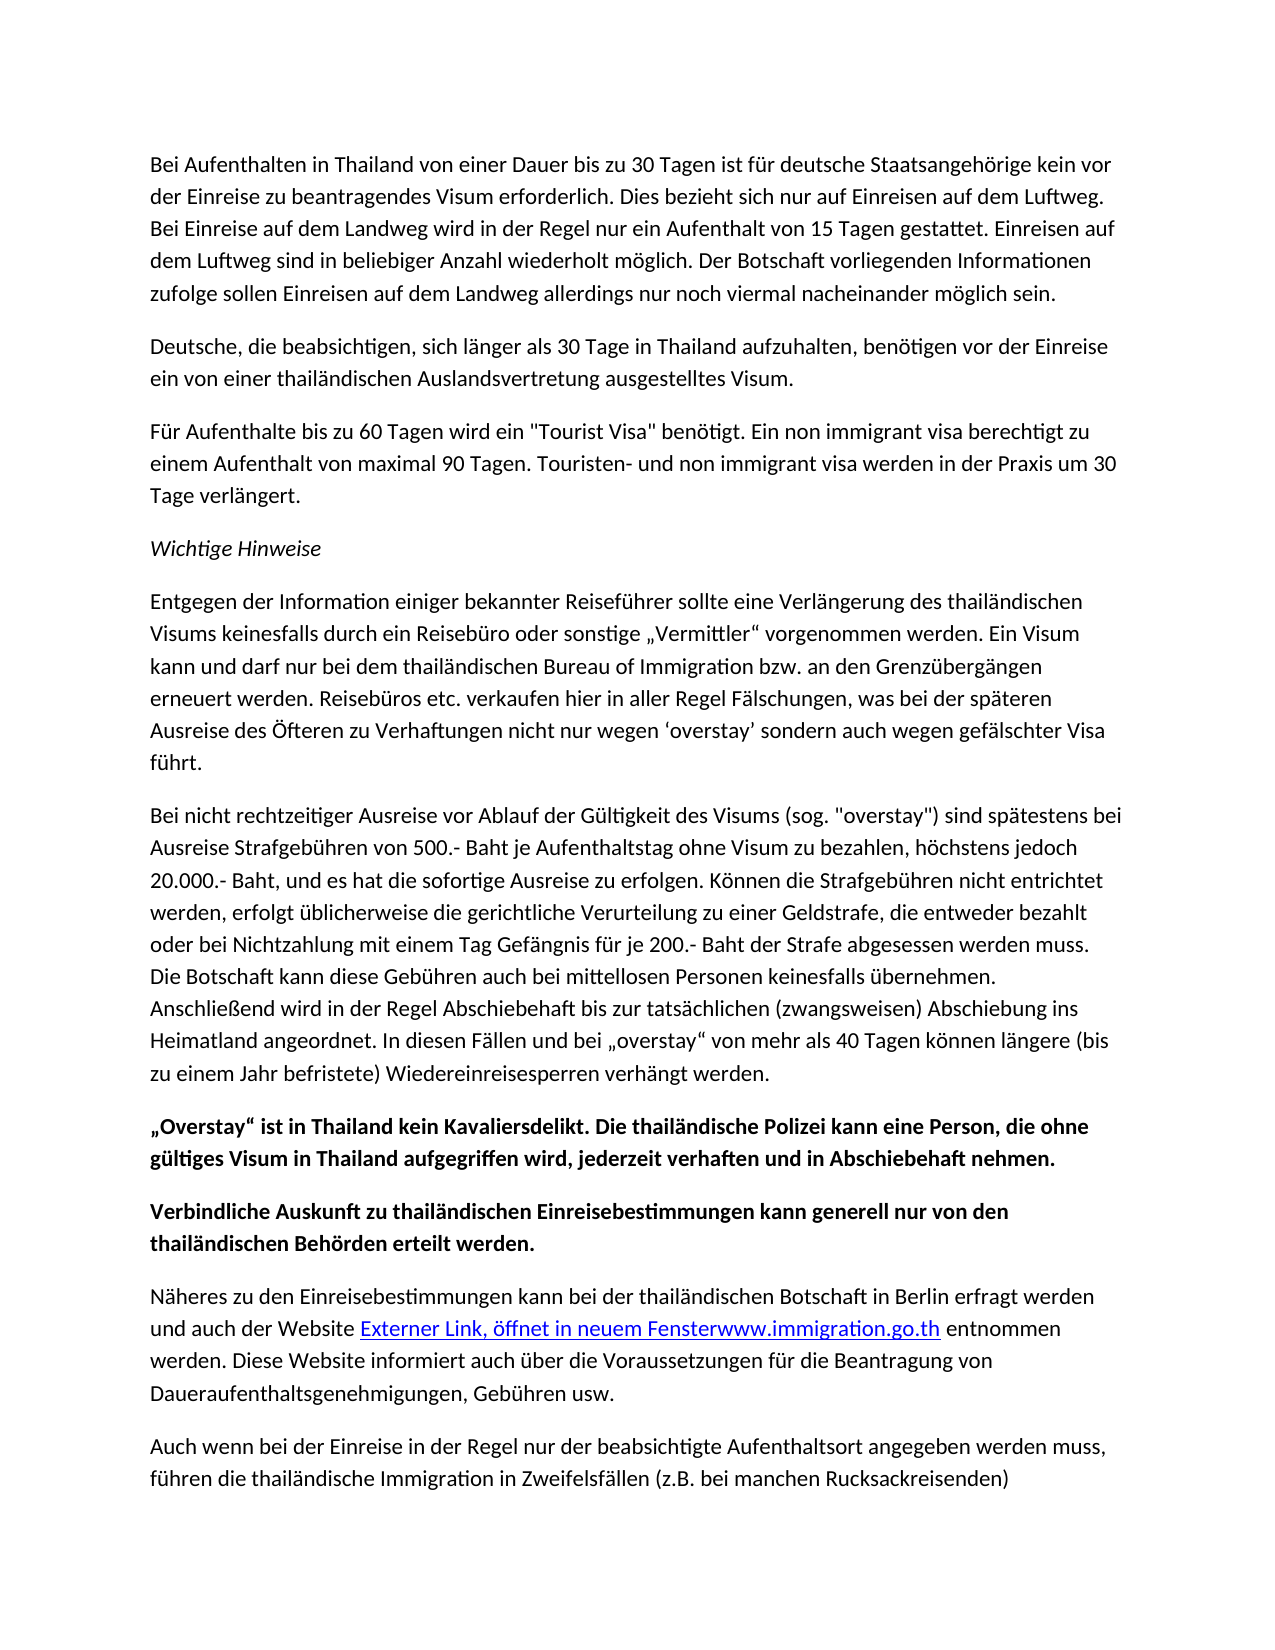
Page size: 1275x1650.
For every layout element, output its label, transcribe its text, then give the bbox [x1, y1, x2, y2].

text Deutsche, die beabsichtigen, sich länger als 30 Tage in Thailand aufzuhalten, benötigen vor der Einreise ein von einer thailändischen Auslandsvertretung ausgestelltes Visum. [150, 332, 1125, 392]
text Wichtige Hinweise [150, 534, 1125, 562]
text Entgegen der Information einiger bekannter Reiseführer sollte eine Verlängerung des thailändischen Visums keinesfalls durch ein Reisebüro oder sonstige „Vermittler“ vorgenommen werden. Ein Visum kann und darf nur bei dem thailändischen Bureau of Immigration bzw. an den Grenzübergängen erneuert werden. Reisebüros etc. verkaufen hier in aller Regel Fälschungen, was bei der späteren Ausreise des Öfteren zu Verhaftungen nicht nur wegen ‘overstay’ sondern auch wegen gefälschter Visa führt. [150, 587, 1125, 776]
text „Overstay“ ist in Thailand kein Kavaliersdelikt. Die thailändische Polizei kann eine Person, die ohne gültiges Visum in Thailand aufgegriffen wird, jederzeit verhaften und in Abschiebehaft nehmen. [150, 1112, 1125, 1172]
text Näheres zu den Einreisebestimmungen kann bei der thailändischen Botschaft in Berlin erfragt werden und auch der Website Externer Link, öffnet in neuem Fensterwww.immigration.go.th entnommen werden. Diese Website informiert auch über die Voraussetzungen für die Beantragung von Daueraufenthaltsgenehmigungen, Gebühren usw. [150, 1282, 1125, 1407]
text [150, 1432, 1125, 1492]
text Bei Aufenthalten in Thailand von einer Dauer bis zu 30 Tagen ist für deutsche Staatsangehörige kein vor der Einreise zu beantragendes Visum erforderlich. Dies bezieht sich nur auf Einreisen auf dem Luftweg. Bei Einreise auf dem Landweg wird in der Regel nur ein Aufenthalt von 15 Tagen gestattet. Einreisen auf dem Luftweg sind in beliebiger Anzahl wiederholt möglich. Der Botschaft vorliegenden Informationen zufolge sollen Einreisen auf dem Landweg allerdings nur noch viermal nacheinander möglich sein. [150, 150, 1125, 307]
text Verbindliche Auskunft zu thailändischen Einreisebestimmungen kann generell nur von den thailändischen Behörden erteilt werden. [150, 1197, 1125, 1257]
text Für Aufenthalte bis zu 60 Tagen wird ein "Tourist Visa" benötigt. Ein non immigrant visa berechtigt zu einem Aufenthalt von maximal 90 Tagen. Touristen- und non immigrant visa werden in der Praxis um 30 Tage verlängert. [150, 417, 1125, 509]
text Bei nicht rechtzeitiger Ausreise vor Ablauf der Gültigkeit des Visums (sog. "overstay") sind spätestens bei Ausreise Strafgebühren von 500.- Baht je Aufenthaltstag ohne Visum zu bezahlen, höchstens jedoch 20.000.- Baht, und es hat die sofortige Ausreise zu erfolgen. Können die Strafgebühren nicht entrichtet werden, erfolgt üblicherweise die gerichtliche Verurteilung zu einer Geldstrafe, die entweder bezahlt oder bei Nichtzahlung mit einem Tag Gefängnis für je 200.- Baht der Strafe abgesessen werden muss. Die Botschaft kann diese Gebühren auch bei mittellosen Personen keinesfalls übernehmen. Anschließend wird in der Regel Abschiebehaft bis zur tatsächlichen (zwangsweisen) Abschiebung ins Heimatland angeordnet. In diesen Fällen und bei „overstay“ von mehr als 40 Tagen können längere (bis zu einem Jahr befristete) Wiedereinreisesperren verhängt werden. [150, 801, 1125, 1087]
